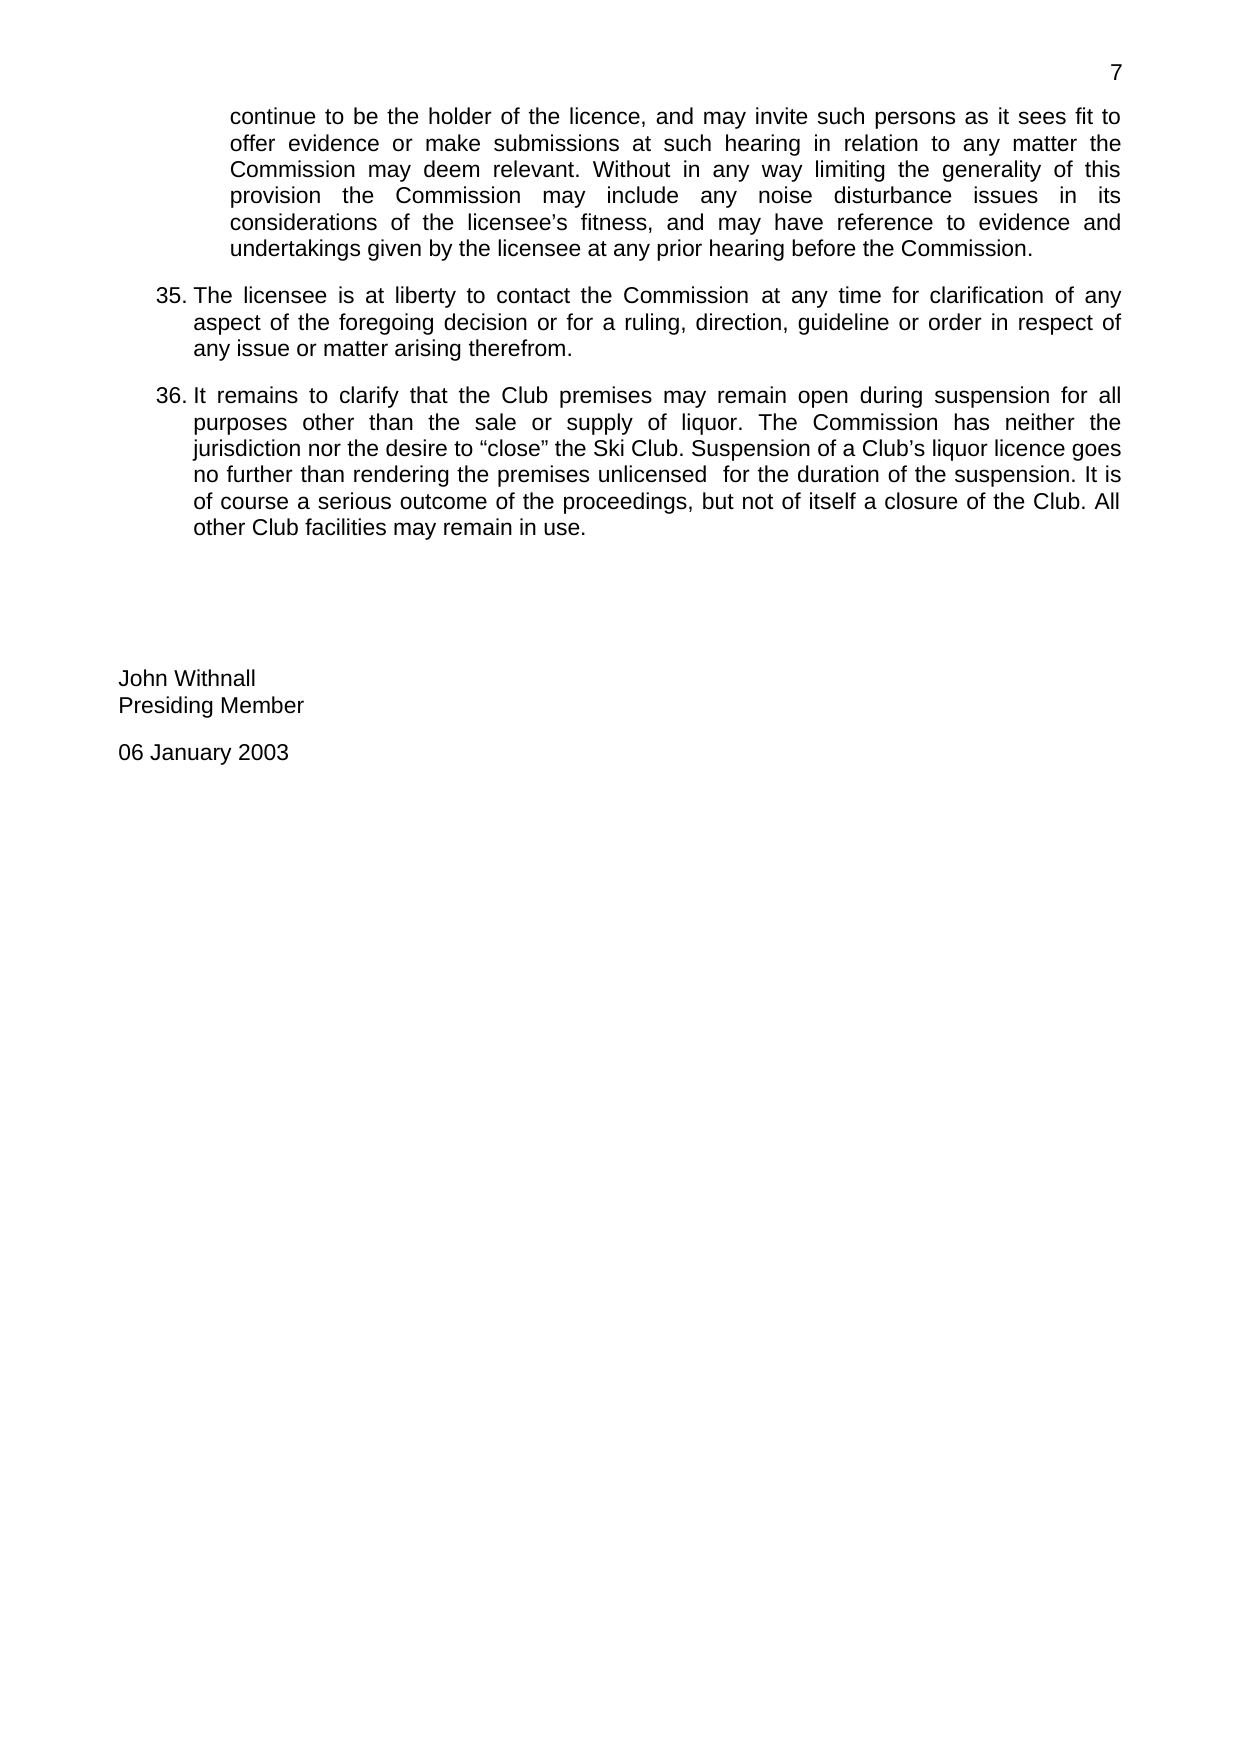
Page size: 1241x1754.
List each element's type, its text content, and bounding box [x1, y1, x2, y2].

text John Withnall Presiding Member [118, 665, 1122, 718]
list It remains to clarify that the Club premises may remain open during suspension for all purposes other than the sale or supply of liquor. The Commission has neither the jurisdiction nor the desire to “close” the Ski Club. Suspension of a Club’s liquor licence goes no further than rendering the premises unlicensed for the duration of the suspension. It is of course a serious outcome of the proceedings, but not of itself a closure of the Club. All other Club facilities may remain in use. [156, 382, 1122, 540]
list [192, 103, 1122, 261]
list The licensee is at liberty to contact the Commission at any time for clarification of any aspect of the foregoing decision or for a ruling, direction, guideline or order in respect of any issue or matter arising therefrom. [156, 282, 1122, 361]
text 06 January 2003 [118, 739, 1122, 765]
